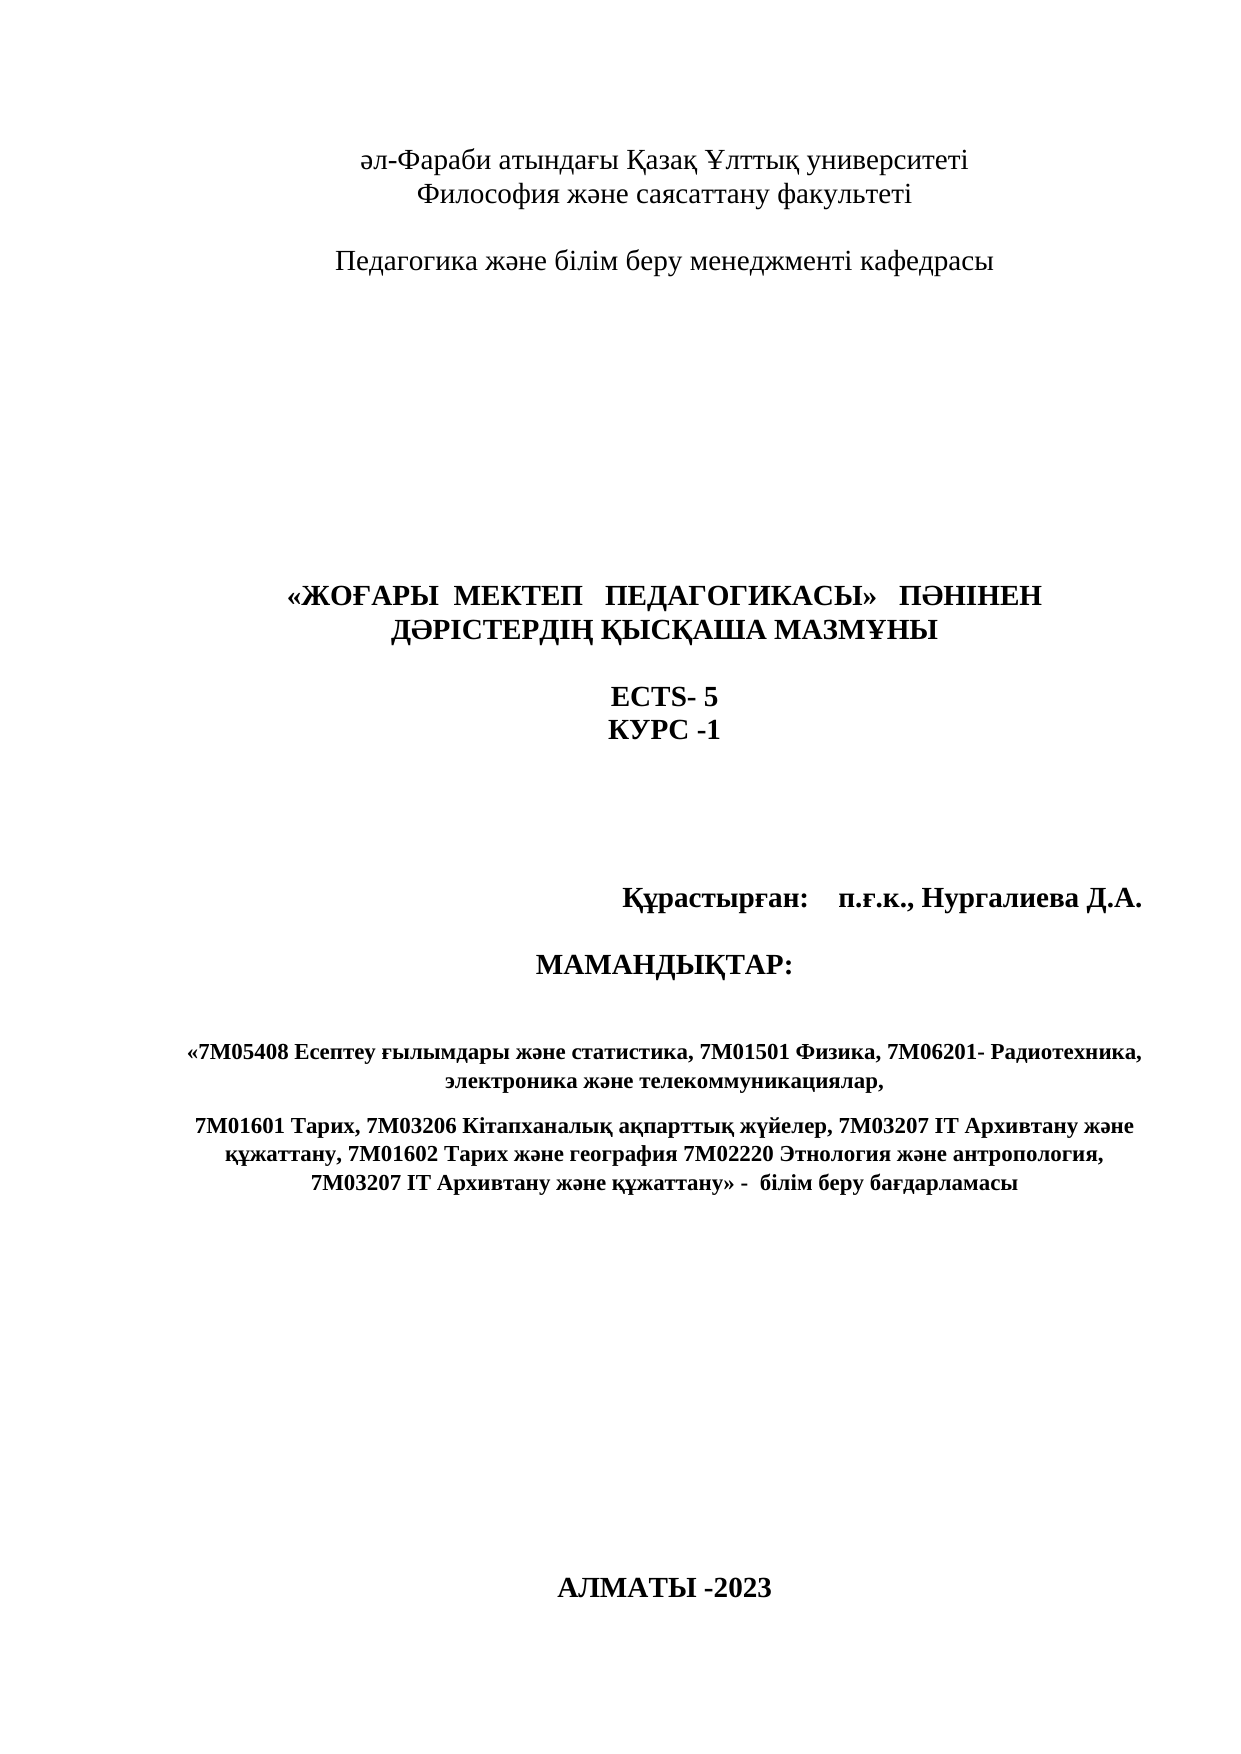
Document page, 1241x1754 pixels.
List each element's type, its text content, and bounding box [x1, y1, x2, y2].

text АЛМАТЫ -2023 [177, 1570, 1152, 1604]
text 7M01601 Тарих, 7M03206 Кітапханалық ақпарттық жүйелер, 7M03207 IT Архивтану және құжаттану, 7M01602 Тарих және география 7M02220 Этнология және антропология, 7M03207 IT Архивтану және құжаттану» - білім беру бағдарламасы [177, 1112, 1152, 1195]
text Педагогика және білім беру менеджменті кафедрасы [177, 243, 1152, 276]
text КУРС -1 [177, 712, 1152, 746]
text Құрастырған: п.ғ.к., Нургалиева Д.А. [177, 880, 1152, 914]
text әл-Фараби атындағы Қазақ Ұлттық университеті [177, 142, 1152, 176]
text «7M05408 Есептеу ғылымдары және статистика, 7М01501 Физика, 7М06201- Радиотехника, электроника және телекоммуникациялар, [177, 1038, 1152, 1093]
text Философия және саясаттану факультеті [177, 176, 1152, 209]
text ECTS- 5 [177, 679, 1152, 712]
text «ЖОҒАРЫ МЕКТЕП ПЕДАГОГИКАСЫ» ПӘНІНЕН [177, 578, 1152, 612]
text МАМАНДЫҚТАР: [177, 947, 1152, 981]
text ДӘРІСТЕРДІҢ ҚЫСҚАША МАЗМҰНЫ [177, 612, 1152, 645]
